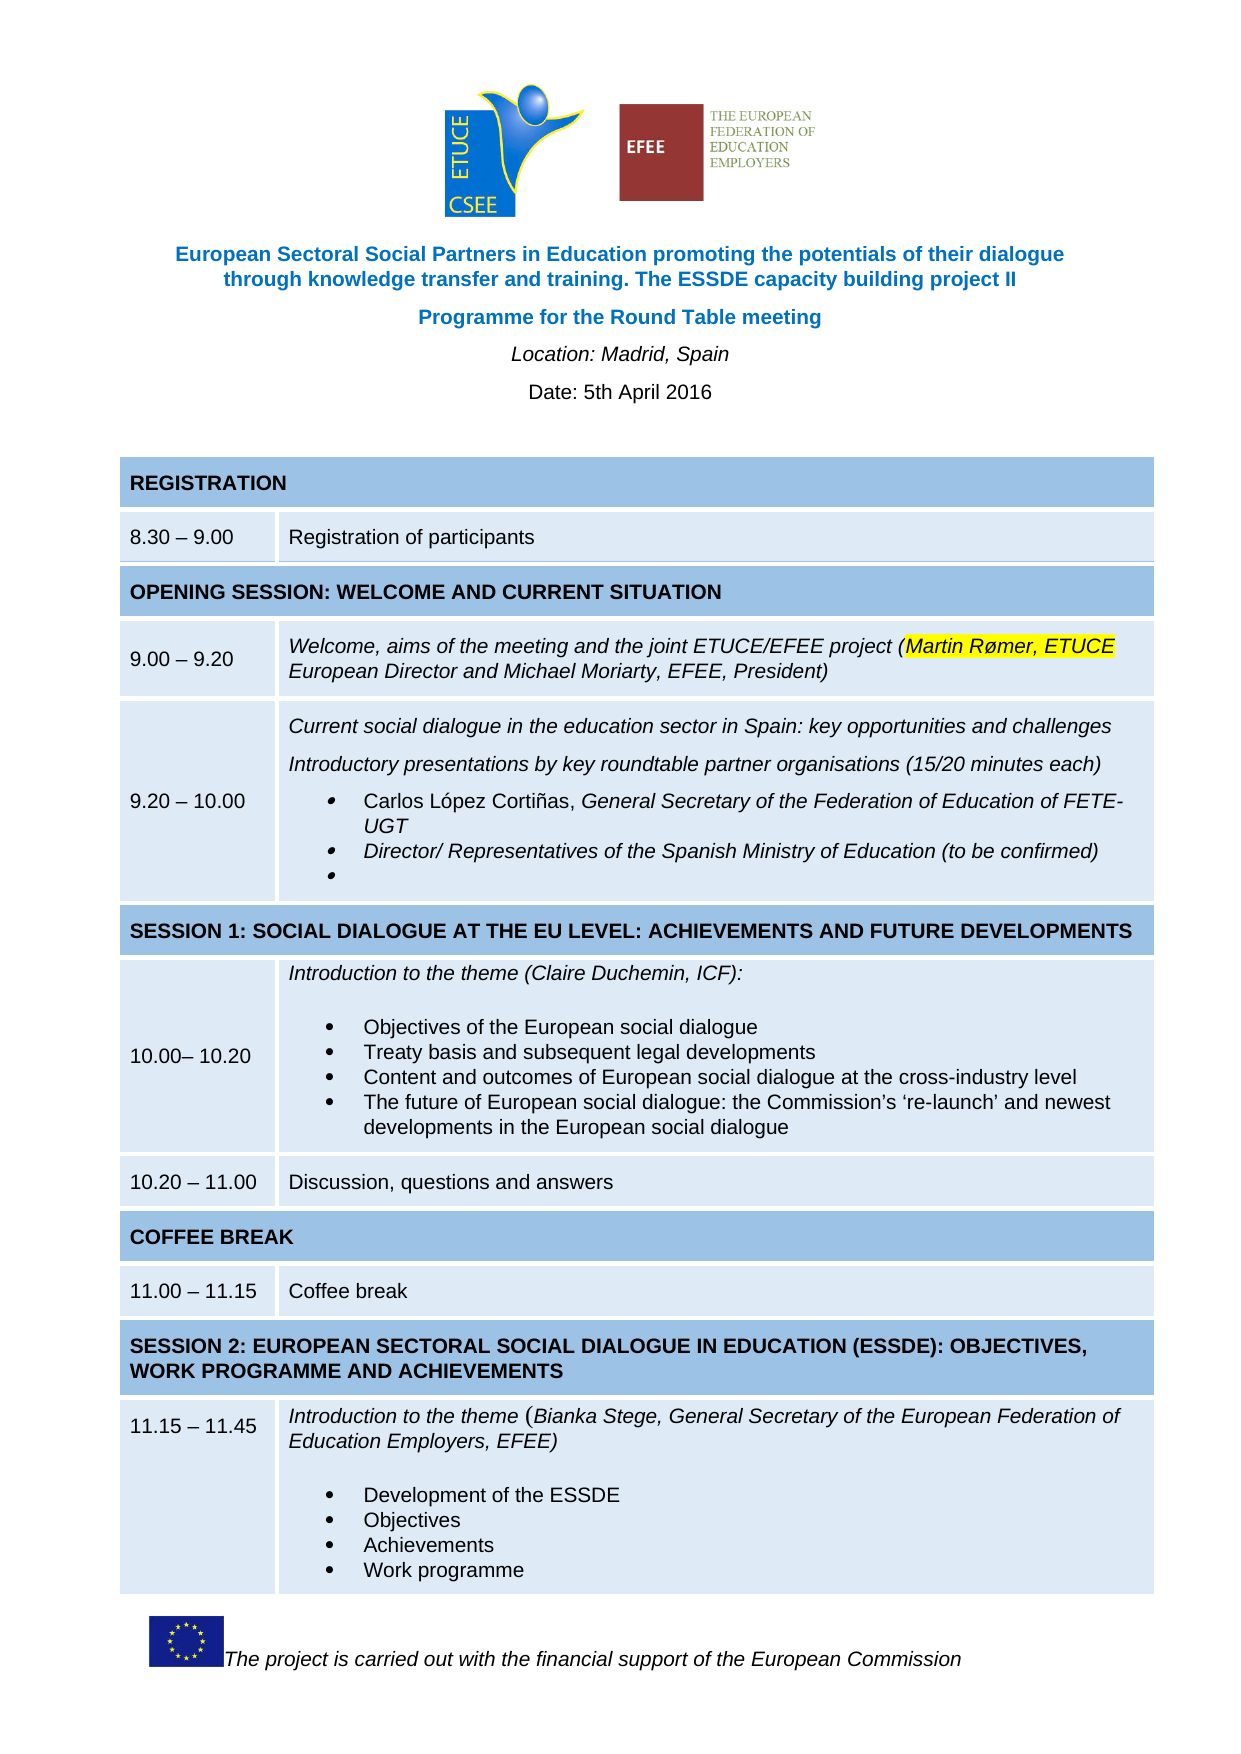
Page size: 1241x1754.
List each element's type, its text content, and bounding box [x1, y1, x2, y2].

table_cell Registration of participants [279, 512, 1154, 561]
table_cell Coffee break [279, 1266, 1154, 1316]
table_header REGISTRATION [120, 457, 1154, 507]
table_cell 9.20 – 10.00 [120, 701, 275, 901]
picture [421, 83, 820, 217]
table_cell 11.15 – 11.45 [120, 1400, 275, 1594]
table_cell Discussion, questions and answers [279, 1156, 1154, 1206]
text Location: Madrid, Spain [148, 341, 1092, 366]
table_cell 9.00 – 9.20 [120, 621, 275, 696]
text Date: 5th April 2016 [148, 379, 1092, 404]
text Programme for the Round Table meeting [148, 304, 1092, 329]
table_cell 10.20 – 11.00 [120, 1156, 275, 1206]
table_cell OPENING SESSION: WELCOME AND CURRENT SITUATION [120, 566, 1154, 616]
table_cell Current social dialogue in the education sector in Spain: key opportunities and challenges Introductory presentations by key roundtable partner organisations (15/20 minutes each) Carlos López Cortiñas, General Secretary of the Federation of Education of FETE-UGT Director/ Representatives of the Spanish Ministry of Education (to be confirmed) [279, 701, 1154, 901]
table_cell COFFEE BREAK [120, 1211, 1154, 1261]
table_cell SESSION 2: EUROPEAN SECTORAL SOCIAL DIALOGUE IN EDUCATION (ESSDE): OBJECTIVES, WORK PROGRAMME AND ACHIEVEMENTS [120, 1320, 1154, 1395]
table_cell 11.00 – 11.15 [120, 1266, 275, 1316]
table_cell 8.30 – 9.00 [120, 512, 275, 561]
table_cell Welcome, aims of the meeting and the joint ETUCE/EFEE project (Martin Rømer, ETUCE European Director and Michael Moriarty, EFEE, President) [279, 621, 1154, 696]
table_cell Introduction to the theme (Claire Duchemin, ICF): Objectives of the European social dialogue Treaty basis and subsequent legal developments Content and outcomes of European social dialogue at the cross-industry level The future of European social dialogue: the Commission’s ‘re-launch’ and newest developments in the European social dialogue [279, 960, 1154, 1152]
table_cell SESSION 1: SOCIAL DIALOGUE AT THE EU LEVEL: ACHIEVEMENTS AND FUTURE DEVELOPMENTS [120, 905, 1154, 955]
text European Sectoral Social Partners in Education promoting the potentials of their dialogue through knowledge transfer and training. The ESSDE capacity building project II [148, 241, 1092, 291]
table_cell 10.00– 10.20 [120, 960, 275, 1152]
